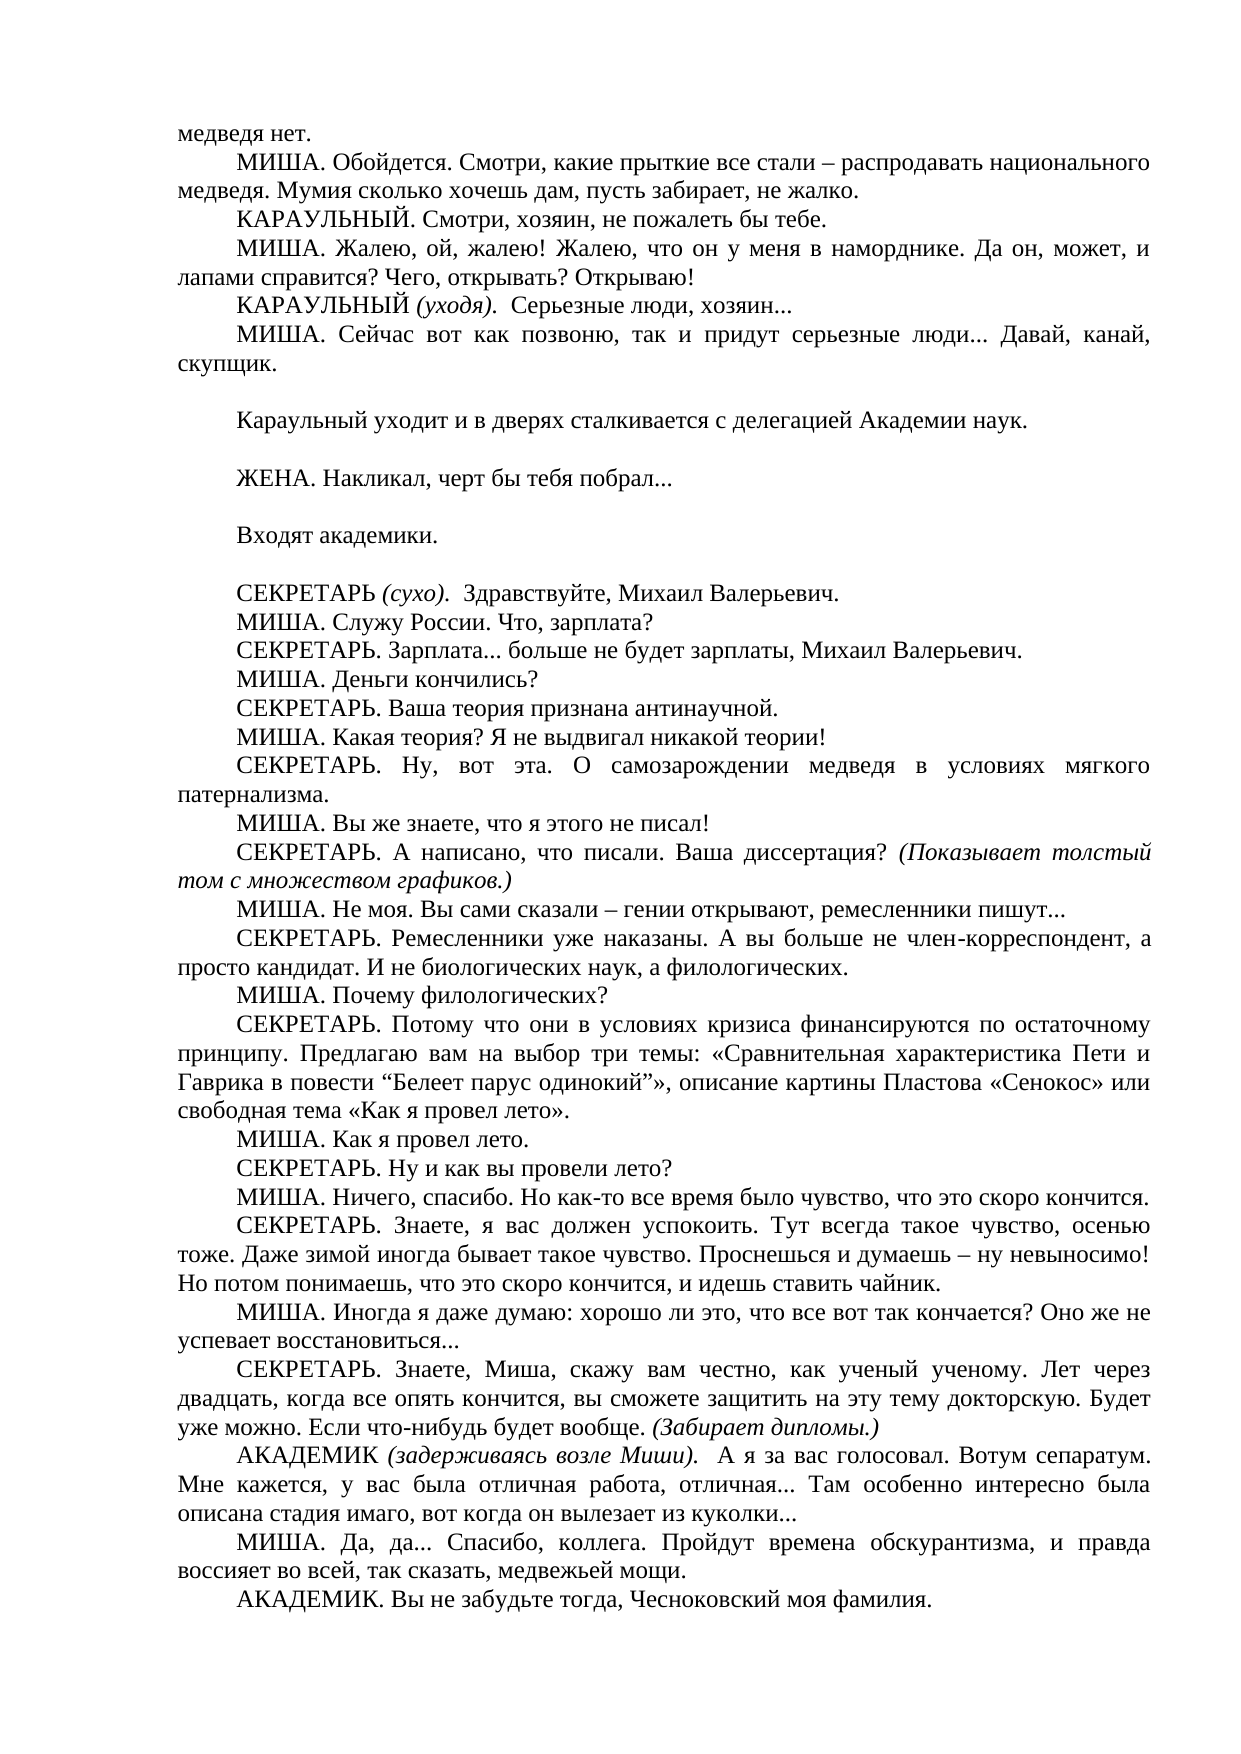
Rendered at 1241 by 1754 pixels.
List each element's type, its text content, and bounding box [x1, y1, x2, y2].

text СЕКРЕТАРЬ. Ну, вот эта. О самозарождении медведя в условиях мягкого патернализма. [177, 751, 1152, 808]
text МИША. Как я провел лето. [177, 1124, 1152, 1153]
text МИША. Какая теория? Я не выдвигал никакой теории! [177, 722, 1152, 751]
text МИША. Ничего, спасибо. Но как-то все время было чувство, что это скоро кончится. [177, 1182, 1152, 1211]
text Караульный уходит и в дверях сталкивается с делегацией Академии наук. [177, 406, 1152, 434]
text СЕКРЕТАРЬ. Ремесленники уже наказаны. А вы больше не член-корреспондент, а просто кандидат. И не биологических наук, а филологических. [177, 923, 1152, 981]
text МИША. Да, да... Спасибо, коллега. Пройдут времена обскурантизма, и правда воссияет во всей, так сказать, медвежьей мощи. [177, 1527, 1152, 1584]
text АКАДЕМИК (задерживаясь возле Миши). А я за вас голосовал. Вотум сепаратум. Мне кажется, у вас была отличная работа, отличная... Там особенно интересно была описана стадия имаго, вот когда он вылезает из куколки... [177, 1441, 1152, 1527]
text СЕКРЕТАРЬ. Знаете, Миша, скажу вам честно, как ученый ученому. Лет через двадцать, когда все опять кончится, вы сможете защитить на эту тему докторскую. Будет уже можно. Если что-нибудь будет вообще. (Забирает дипломы.) [177, 1354, 1152, 1441]
text СЕКРЕТАРЬ (сухо). Здравствуйте, Михаил Валерьевич. [177, 578, 1152, 607]
text МИША. Жалею, ой, жалею! Жалею, что он у меня в наморднике. Да он, может, и лапами справится? Чего, открывать? Открываю! [177, 233, 1152, 291]
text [177, 118, 1152, 147]
text АКАДЕМИК. Вы не забудьте тогда, Чесноковский моя фамилия. [177, 1584, 1152, 1613]
text МИША. Сейчас вот как позвоню, так и придут серьезные люди... Давай, канай, скупщик. [177, 319, 1152, 377]
text МИША. Почему филологических? [177, 981, 1152, 1009]
text МИША. Деньги кончились? [177, 664, 1152, 693]
text ЖЕНА. Накликал, черт бы тебя побрал... [177, 463, 1152, 492]
text Входят академики. [177, 521, 1152, 549]
text СЕКРЕТАРЬ. Ваша теория признана антинаучной. [177, 693, 1152, 722]
text СЕКРЕТАРЬ. Зарплата... больше не будет зарплаты, Михаил Валерьевич. [177, 636, 1152, 664]
text СЕКРЕТАРЬ. Ну и как вы провели лето? [177, 1153, 1152, 1182]
text МИША. Не моя. Вы сами сказали – гении открывают, ремесленники пишут... [177, 894, 1152, 923]
text МИША. Служу России. Что, зарплата? [177, 607, 1152, 636]
text СЕКРЕТАРЬ. Потому что они в условиях кризиса финансируются по остаточному принципу. Предлагаю вам на выбор три темы: «Сравнительная характеристика Пети и Гаврика в повести “Белеет парус одинокий”», описание картины Пластова «Сенокос» или свободная тема «Как я провел лето». [177, 1009, 1152, 1124]
text КАРАУЛЬНЫЙ (уходя). Серьезные люди, хозяин... [177, 291, 1152, 319]
text КАРАУЛЬНЫЙ. Смотри, хозяин, не пожалеть бы тебе. [177, 204, 1152, 233]
text МИША. Вы же знаете, что я этого не писал! [177, 808, 1152, 837]
text СЕКРЕТАРЬ. А написано, что писали. Ваша диссертация? (Показывает толстый том с множеством графиков.) [177, 837, 1152, 894]
text МИША. Иногда я даже думаю: хорошо ли это, что все вот так кончается? Оно же не успевает восстановиться... [177, 1297, 1152, 1354]
text СЕКРЕТАРЬ. Знаете, я вас должен успокоить. Тут всегда такое чувство, осенью тоже. Даже зимой иногда бывает такое чувство. Проснешься и думаешь – ну невыносимо! Но потом понимаешь, что это скоро кончится, и идешь ставить чайник. [177, 1211, 1152, 1297]
text МИША. Обойдется. Смотри, какие прыткие все стали – распродавать национального медведя. Мумия сколько хочешь дам, пусть забирает, не жалко. [177, 147, 1152, 204]
